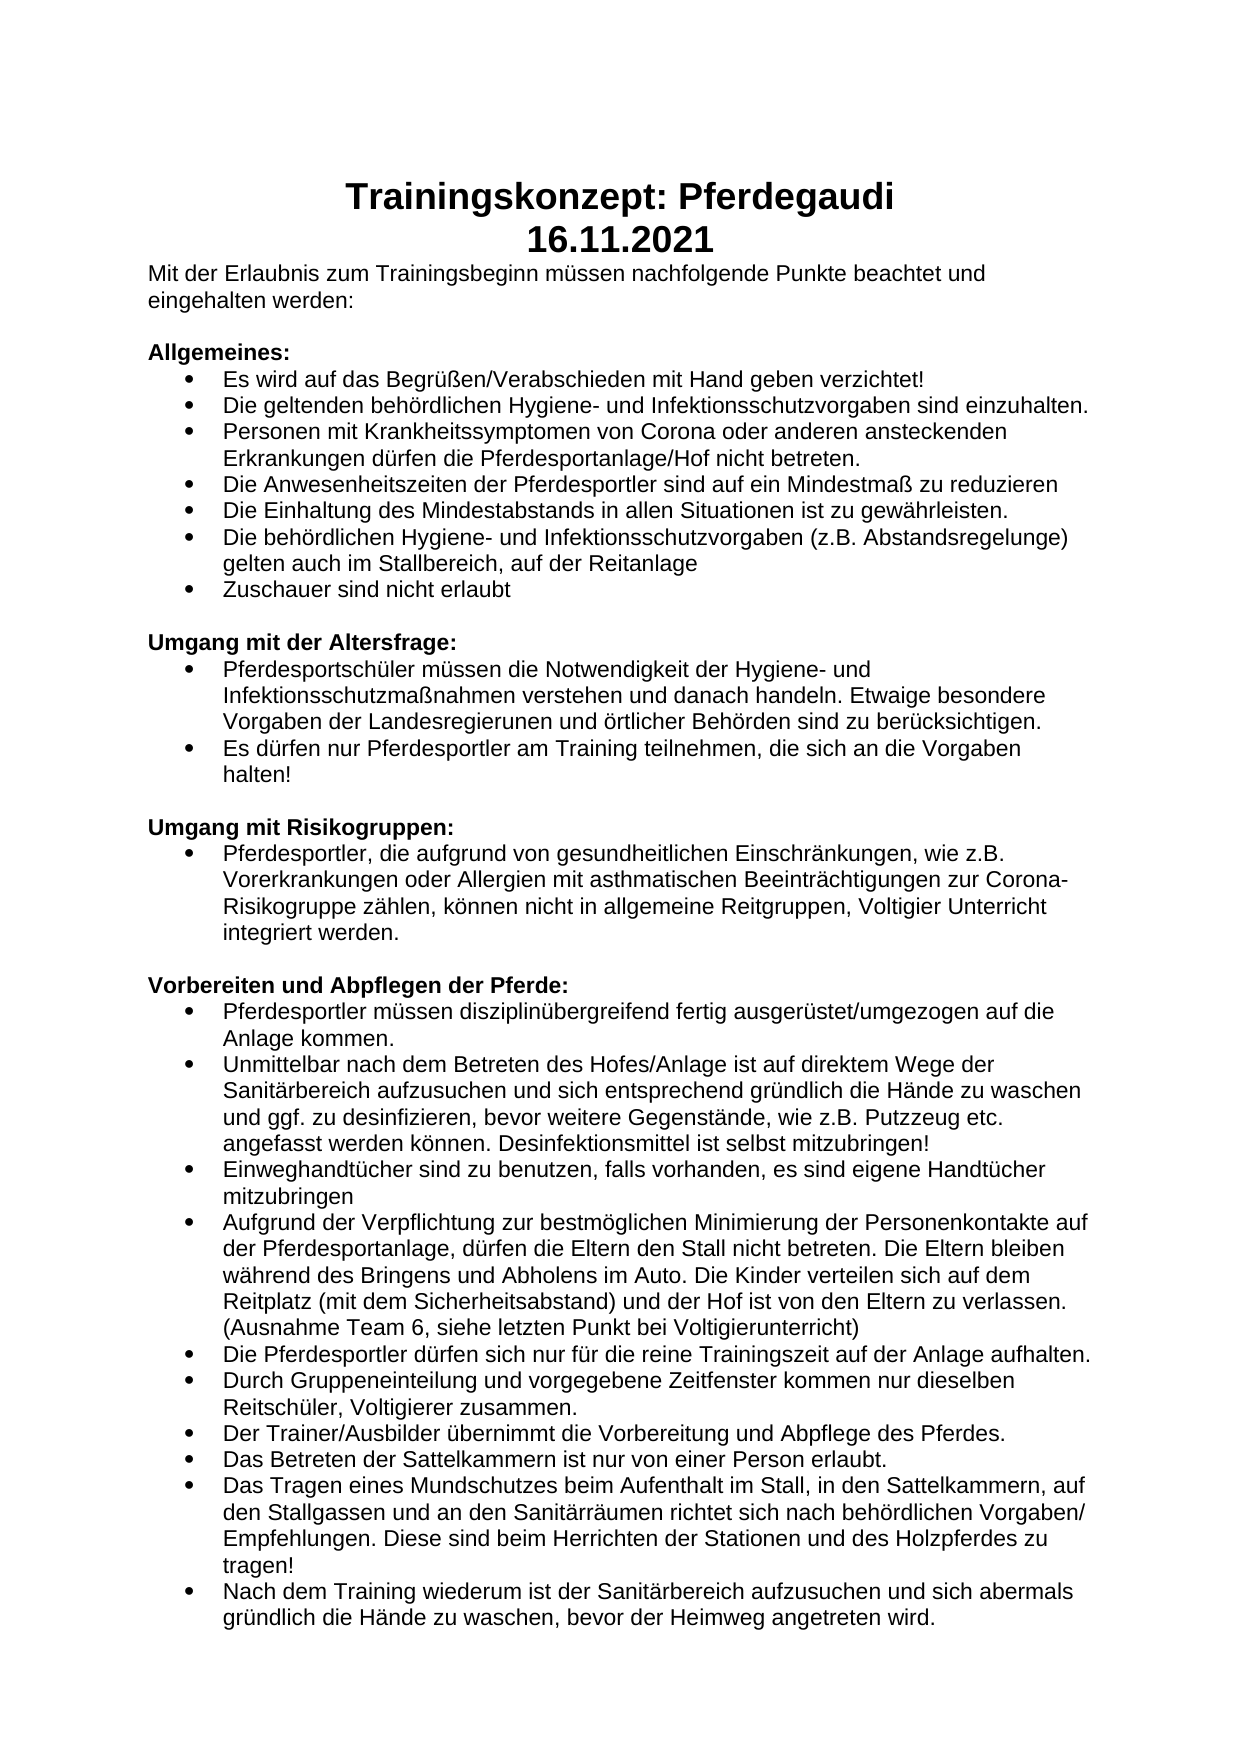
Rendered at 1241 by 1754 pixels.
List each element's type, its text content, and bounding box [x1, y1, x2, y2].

text Vorbereiten und Abpflegen der Pferde: [148, 972, 1093, 998]
list Nach dem Training wiederum ist der Sanitärbereich aufzusuchen und sich abermals gründlich die Hände zu waschen, bevor der Heimweg angetreten wird. [185, 1578, 1093, 1631]
list Durch Gruppeneinteilung und vorgegebene Zeitfenster kommen nur dieselben Reitschüler, Voltigierer zusammen. [185, 1367, 1093, 1420]
text Umgang mit Risikogruppen: [148, 814, 1093, 840]
list Zuschauer sind nicht erlaubt [185, 576, 1093, 603]
list Pferdesportschüler müssen die Notwendigkeit der Hygiene- und Infektionsschutzmaßnahmen verstehen und danach handeln. Etwaige besondere Vorgaben der Landesregierunen und örtlicher Behörden sind zu berücksichtigen. [185, 656, 1093, 734]
list Die geltenden behördlichen Hygiene- und Infektionsschutzvorgaben sind einzuhalten. [185, 392, 1093, 418]
list Das Tragen eines Mundschutzes beim Aufenthalt im Stall, in den Sattelkammern, auf [185, 1472, 1093, 1499]
list Risikogruppe zählen, können nicht in allgemeine Reitgruppen, Voltigier Unterricht [223, 893, 1093, 919]
text Umgang mit der Altersfrage: [148, 629, 1093, 656]
list Unmittelbar nach dem Betreten des Hofes/Anlage ist auf direktem Wege der Sanitärbereich aufzusuchen und sich entsprechend gründlich die Hände zu waschen und ggf. zu desinfizieren, bevor weitere Gegenstände, wie z.B. Putzzeug etc. angefasst werden können. Desinfektionsmittel ist selbst mitzubringen! [185, 1051, 1093, 1156]
list Aufgrund der Verpflichtung zur bestmöglichen Minimierung der Personenkontakte auf [185, 1209, 1093, 1235]
list Die Einhaltung des Mindestabstands in allen Situationen ist zu gewährleisten. [185, 497, 1093, 524]
text Allgemeines: [148, 339, 1093, 366]
list Einweghandtücher sind zu benutzen, falls vorhanden, es sind eigene Handtücher mitzubringen [185, 1156, 1093, 1209]
list Pferdesportler müssen disziplinübergreifend fertig ausgerüstet/umgezogen auf die Anlage kommen. [185, 998, 1093, 1051]
list Pferdesportler, die aufgrund von gesundheitlichen Einschränkungen, wie z.B. Vorerkrankungen oder Allergien mit asthmatischen Beeinträchtigungen zur Corona- [185, 840, 1093, 893]
list den Stallgassen und an den Sanitärräumen richtet sich nach behördlichen Vorgaben/ [223, 1499, 1093, 1525]
list Das Betreten der Sattelkammern ist nur von einer Person erlaubt. [185, 1446, 1093, 1472]
list integriert werden. [223, 919, 1093, 945]
text Trainingskonzept: Pferdegaudi [148, 174, 1093, 217]
list Der Trainer/Ausbilder übernimmt die Vorbereitung und Abpflege des Pferdes. [185, 1420, 1093, 1446]
text 16.11.2021 [148, 217, 1093, 260]
list Es dürfen nur Pferdesportler am Training teilnehmen, die sich an die Vorgaben halten! [185, 734, 1093, 787]
text Mit der Erlaubnis zum Trainingsbeginn müssen nachfolgende Punkte beachtet und eingehalten werden: [148, 260, 1093, 313]
list Personen mit Krankheitssymptomen von Corona oder anderen ansteckenden Erkrankungen dürfen die Pferdesportanlage/Hof nicht betreten. [185, 418, 1093, 471]
list Die Anwesenheitszeiten der Pferdesportler sind auf ein Mindestmaß zu reduzieren [185, 471, 1093, 497]
list Die behördlichen Hygiene- und Infektionsschutzvorgaben (z.B. Abstandsregelunge) gelten auch im Stallbereich, auf der Reitanlage [185, 524, 1093, 576]
list Es wird auf das Begrüßen/Verabschieden mit Hand geben verzichtet! [185, 366, 1093, 392]
list der Pferdesportanlage, dürfen die Eltern den Stall nicht betreten. Die Eltern bleiben während des Bringens und Abholens im Auto. Die Kinder verteilen sich auf dem Reitplatz (mit dem Sicherheitsabstand) und der Hof ist von den Eltern zu verlassen. (Ausnahme Team 6, siehe letzten Punkt bei Voltigierunterricht) [223, 1235, 1093, 1341]
list Die Pferdesportler dürfen sich nur für die reine Trainingszeit auf der Anlage aufhalten. [185, 1341, 1093, 1367]
list Empfehlungen. Diese sind beim Herrichten der Stationen und des Holzpferdes zu tragen! [223, 1525, 1093, 1578]
